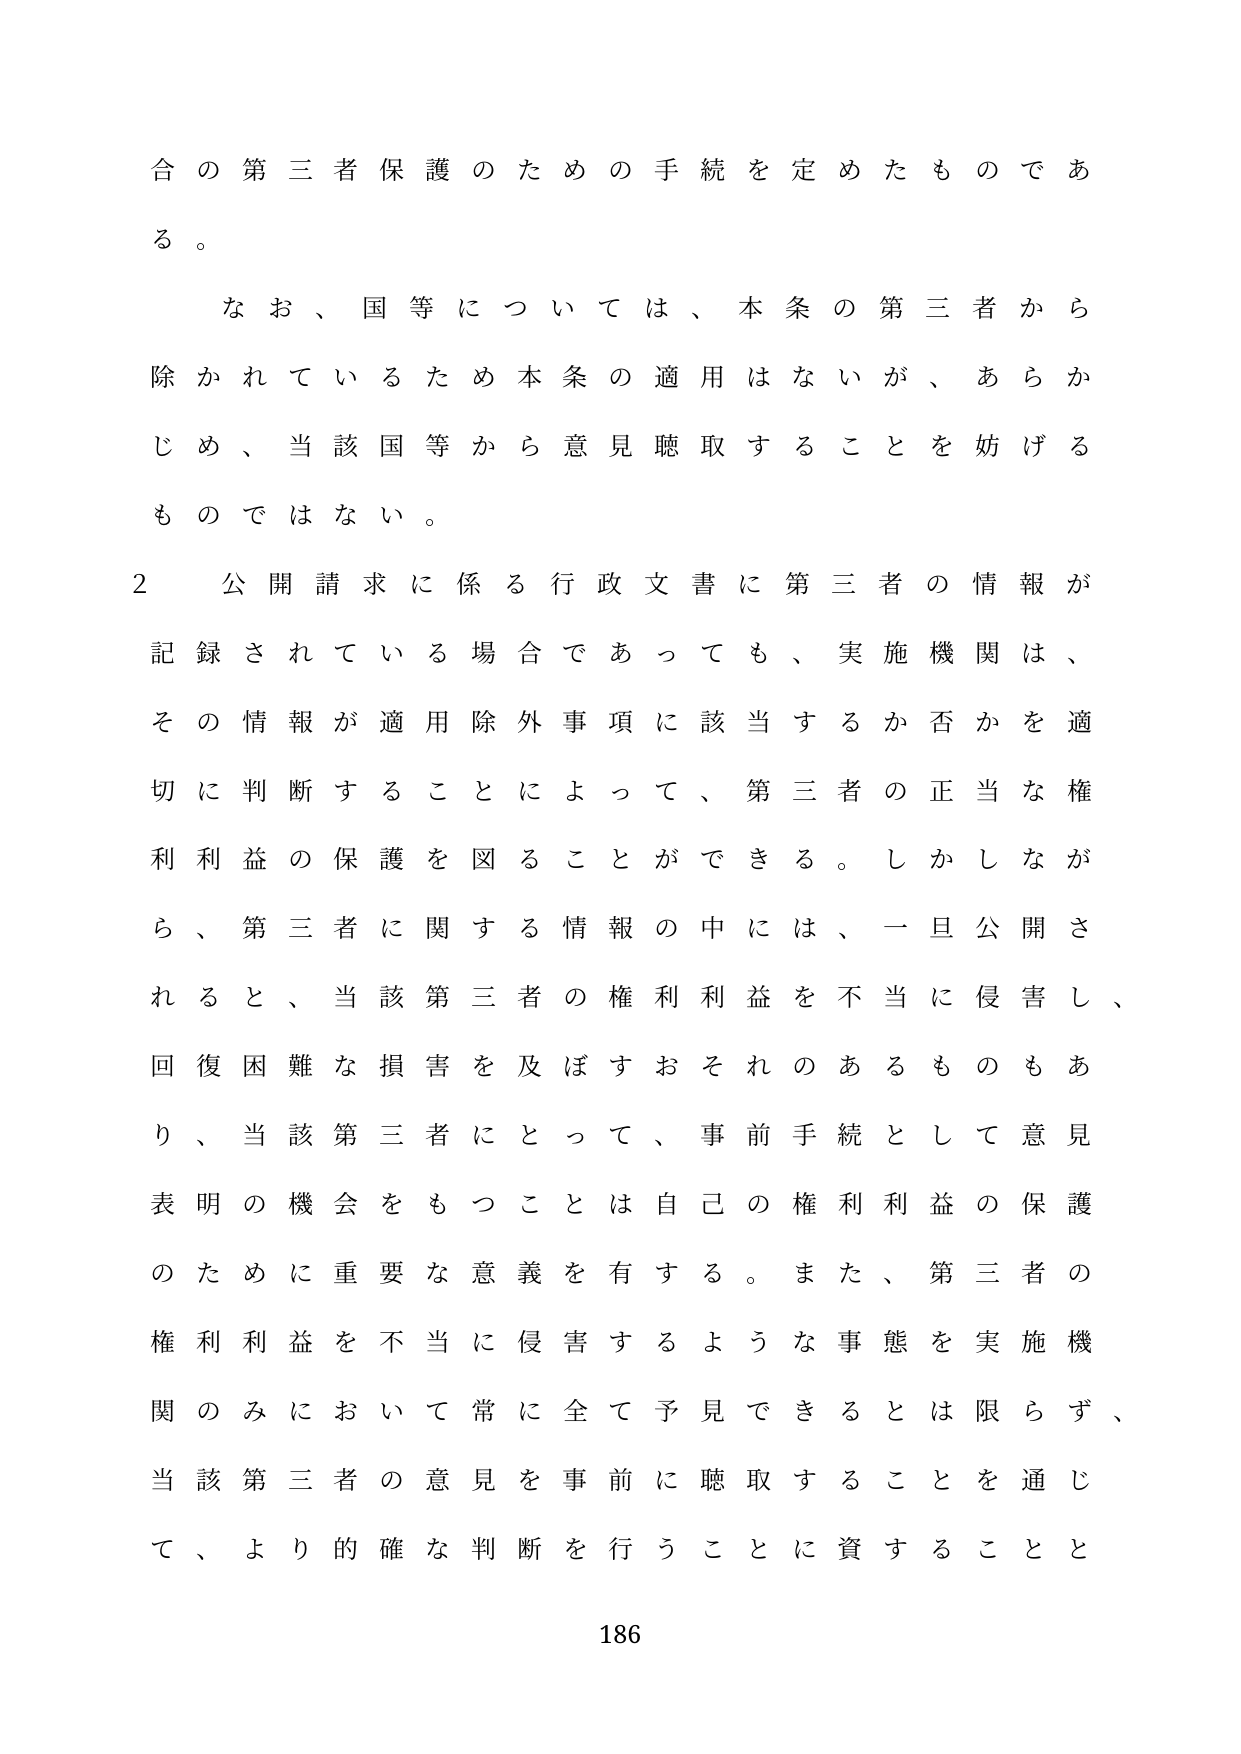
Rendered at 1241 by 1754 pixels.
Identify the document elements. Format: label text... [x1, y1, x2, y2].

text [127, 548, 1113, 1582]
text なお、国等については、本条の第三者から除かれているため本条の適用はないが、あらかじめ、当該国等から意見聴取することを妨げるものではない。 [127, 272, 1113, 548]
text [127, 134, 1113, 272]
